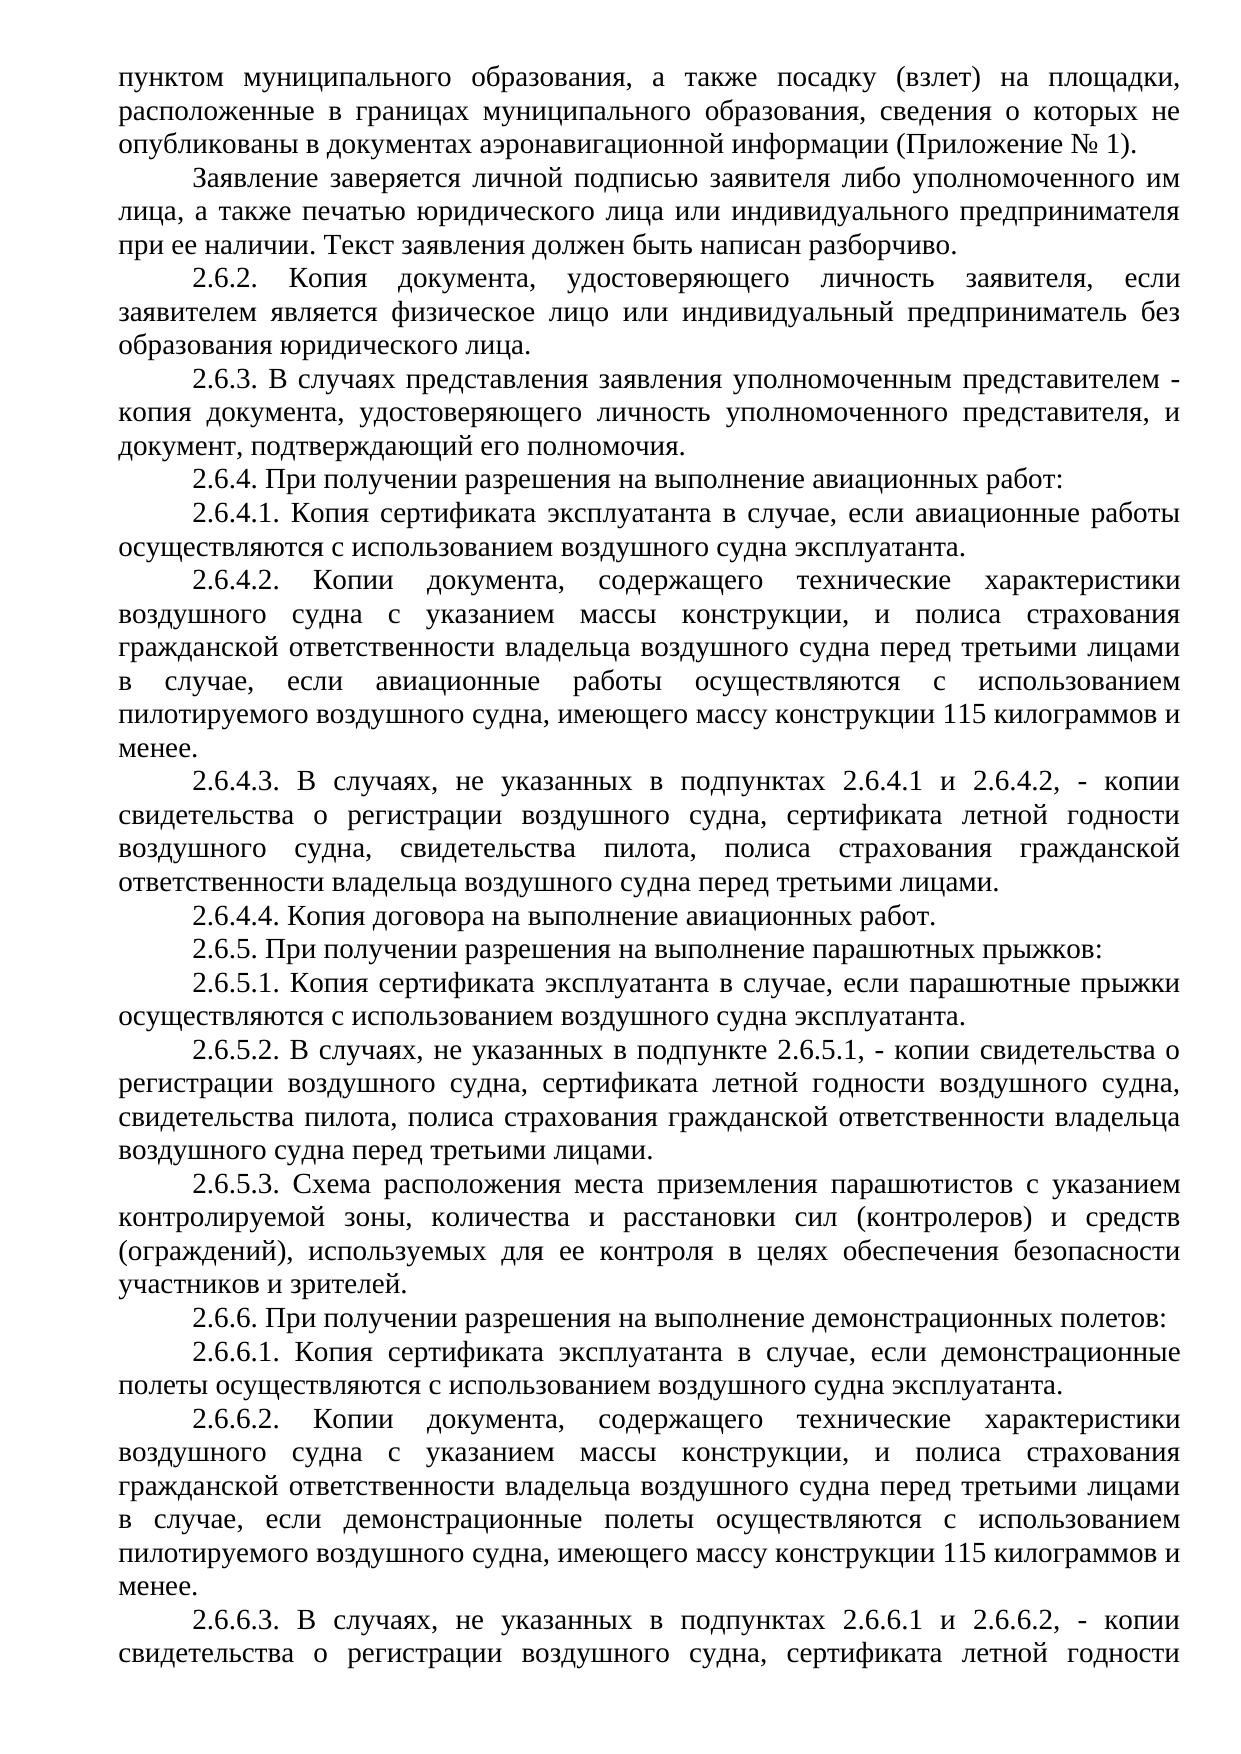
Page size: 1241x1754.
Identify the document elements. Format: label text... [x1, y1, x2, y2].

text 2.6.4.2. Копии документа, содержащего технические характеристики воздушного судна с указанием массы конструкции, и полиса страхования гражданской ответственности владельца воздушного судна перед третьими лицами в случае, если авиационные работы осуществляются с использованием пилотируемого воздушного судна, имеющего массу конструкции 115 килограммов и менее. [118, 562, 1181, 763]
text 2.6.5. При получении разрешения на выполнение парашютных прыжков: [118, 931, 1181, 965]
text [118, 1602, 1181, 1669]
text 2.6.4. При получении разрешения на выполнение авиационных работ: [118, 462, 1181, 495]
text 2.6.6.2. Копии документа, содержащего технические характеристики воздушного судна с указанием массы конструкции, и полиса страхования гражданской ответственности владельца воздушного судна перед третьими лицами в случае, если демонстрационные полеты осуществляются с использованием пилотируемого воздушного судна, имеющего массу конструкции 115 килограммов и менее. [118, 1401, 1181, 1602]
text 2.6.2. Копия документа, удостоверяющего личность заявителя, если заявителем является физическое лицо или индивидуальный предприниматель без образования юридического лица. [118, 260, 1181, 361]
text 2.6.3. В случаях представления заявления уполномоченным представителем - копия документа, удостоверяющего личность уполномоченного представителя, и документ, подтверждающий его полномочия. [118, 361, 1181, 462]
text Заявление заверяется личной подписью заявителя либо уполномоченного им лица, а также печатью юридического лица или индивидуального предпринимателя при ее наличии. Текст заявления должен быть написан разборчиво. [118, 160, 1181, 260]
text 2.6.6. При получении разрешения на выполнение демонстрационных полетов: [118, 1300, 1181, 1334]
text 2.6.5.2. В случаях, не указанных в подпункте 2.6.5.1, - копии свидетельства о регистрации воздушного судна, сертификата летной годности воздушного судна, свидетельства пилота, полиса страхования гражданской ответственности владельца воздушного судна перед третьими лицами. [118, 1032, 1181, 1166]
text 2.6.5.1. Копия сертификата эксплуатанта в случае, если парашютные прыжки осуществляются с использованием воздушного судна эксплуатанта. [118, 965, 1181, 1032]
text 2.6.4.3. В случаях, не указанных в подпунктах 2.6.4.1 и 2.6.4.2, - копии свидетельства о регистрации воздушного судна, сертификата летной годности воздушного судна, свидетельства пилота, полиса страхования гражданской ответственности владельца воздушного судна перед третьими лицами. [118, 763, 1181, 898]
text 2.6.4.4. Копия договора на выполнение авиационных работ. [118, 898, 1181, 931]
text 2.6.4.1. Копия сертификата эксплуатанта в случае, если авиационные работы осуществляются с использованием воздушного судна эксплуатанта. [118, 495, 1181, 562]
text 2.6.5.3. Схема расположения места приземления парашютистов с указанием контролируемой зоны, количества и расстановки сил (контролеров) и средств (ограждений), используемых для ее контроля в целях обеспечения безопасности участников и зрителей. [118, 1166, 1181, 1300]
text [118, 59, 1181, 160]
text 2.6.6.1. Копия сертификата эксплуатанта в случае, если демонстрационные полеты осуществляются с использованием воздушного судна эксплуатанта. [118, 1334, 1181, 1401]
